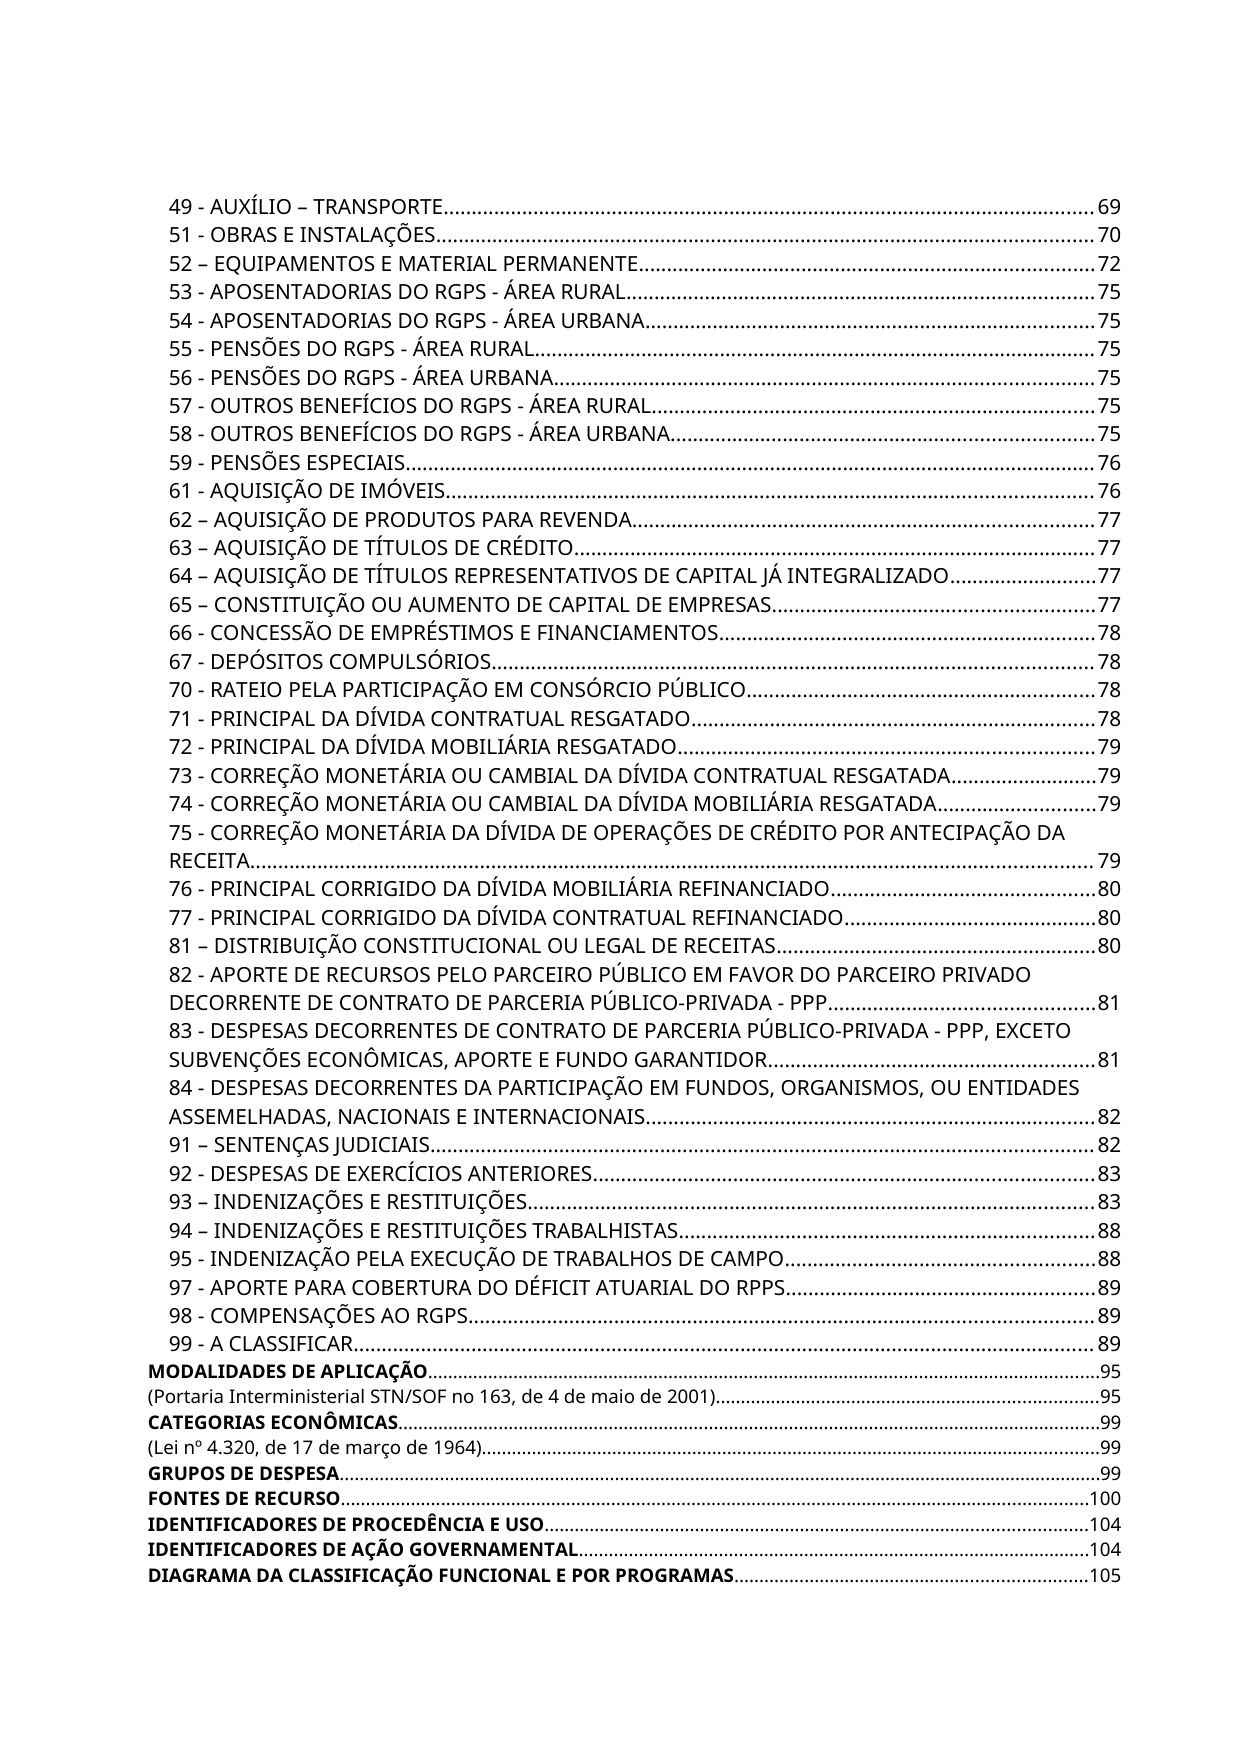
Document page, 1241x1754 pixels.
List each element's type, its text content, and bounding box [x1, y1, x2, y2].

text IDENTIFICADORES DE AÇÃO GOVERNAMENTAL 104 [148, 1537, 1122, 1562]
text 94 – INDENIZAÇÕES E RESTITUIÇÕES TRABALHISTAS 88 [168, 1216, 1122, 1244]
text 93 – INDENIZAÇÕES E RESTITUIÇÕES 83 [168, 1187, 1122, 1216]
text 56 - Pensões do RGPS - Área Urbana 75 [168, 363, 1122, 391]
text 98 - Compensações ao RGPS 89 [168, 1301, 1122, 1329]
text FONTES DE RECURSO 100 [148, 1486, 1122, 1511]
text GRUPOS DE DESPESA 99 [148, 1460, 1122, 1486]
text 73 - CORREÇÃO MONETÁRIA OU CAMBIAL DA DÍVIDA CONTRATUAL RESGATADA 79 [168, 761, 1122, 789]
text 70 - Rateio pela Participação em Consórcio Público 78 [168, 675, 1122, 704]
text 61 - AQUISIÇÃO DE IMÓVEIS 76 [168, 476, 1122, 505]
text MODALIDADES DE APLICAÇÃO 95 [148, 1358, 1122, 1383]
text 99 - A CLASSIFICAR 89 [168, 1329, 1122, 1358]
text 74 - CORREÇÃO MONETÁRIA OU CAMBIAL DA DÍVIDA MOBILIÁRIA RESGATADA 79 [168, 789, 1122, 818]
text 52 – EQUIPAMENTOS E MATERIAL PERMANENTE 72 [168, 249, 1122, 277]
text 54 - Aposentadorias do RGPS - Área Urbana 75 [168, 306, 1122, 334]
text 84 - Despesas Decorrentes da Participação em Fundos, Organismos, ou Entidades Assemelhadas, Nacionais e Internacionais 82 [168, 1073, 1122, 1130]
text 63 – AQUISIÇÃO DE TÍTULOS DE CRÉDITO 77 [168, 533, 1122, 562]
text 81 – DISTRIBUIÇÃO CONSTITUCIONAL OU LEGAL DE RECEITAS 80 [168, 931, 1122, 960]
text 77 - PRINCIPAL CORRIGIDO DA DÍVIDA CONTRATUAL REFINANCIADO 80 [168, 903, 1122, 931]
text IDENTIFICADORES DE PROCEDÊNCIA E USO 104 [148, 1511, 1122, 1537]
text 75 - CORREÇÃO MONETÁRIA DA DÍVIDA DE OPERAÇÕES DE CRÉDITO POR ANTECIPAÇÃO DA RECEITA 79 [168, 818, 1122, 874]
text 82 - Aporte de Recursos pelo Parceiro Público em Favor do Parceiro Privado Decorrente de Contrato de Parceria Público-Privada - PPP 81 [168, 960, 1122, 1017]
text 49 - AUXÍLIO – TRANSPORTE 69 [168, 192, 1122, 220]
text 66 - CONCESSÃO DE EMPRÉSTIMOS E FINANCIAMENTOS 78 [168, 618, 1122, 647]
text 65 – CONSTITUIÇÃO OU AUMENTO DE CAPITAL DE EMPRESAS 77 [168, 590, 1122, 618]
text DIAGRAMA DA CLASSIFICAÇÃO FUNCIONAL E POR PROGRAMAS 105 [148, 1562, 1122, 1588]
text 83 - Despesas Decorrentes de Contrato de Parceria Público-Privada - PPP, exceto Subvenções Econômicas, Aporte e Fundo Garantidor 81 [168, 1017, 1122, 1073]
text (Lei nº 4.320, de 17 de março de 1964) 99 [148, 1434, 1122, 1460]
text 58 - Outros Benefícios do RGPS - Área Urbana 75 [168, 419, 1122, 448]
text 55 - Pensões do RGPS - Área Rural 75 [168, 334, 1122, 363]
text 59 - Pensões Especiais 76 [168, 448, 1122, 476]
text 95 - INDENIZAÇÃO PELA EXECUÇÃO DE TRABALHOS DE CAMPO 88 [168, 1244, 1122, 1273]
text 72 - PRINCIPAL DA DÍVIDA MOBILIÁRIA RESGATADO 79 [168, 732, 1122, 761]
text 53 - Aposentadorias do RGPS - Área Rural 75 [168, 277, 1122, 306]
text 71 - PRINCIPAL DA DÍVIDA CONTRATUAL RESGATADO 78 [168, 704, 1122, 732]
text 91 – SENTENÇAS JUDICIAIS 82 [168, 1130, 1122, 1159]
text 92 - DESPESAS DE EXERCÍCIOS ANTERIORES 83 [168, 1159, 1122, 1187]
text 97 - APORTE PARA COBERTURA DO DÉFICIT ATUARIAL DO RPPS 89 [168, 1273, 1122, 1301]
text 64 – AQUISIÇÃO DE TÍTULOS REPRESENTATIVOS DE CAPITAL JÁ INTEGRALIZADO 77 [168, 562, 1122, 590]
text 51 - OBRAS E INSTALAÇÕES 70 [168, 220, 1122, 249]
text 62 – AQUISIÇÃO DE PRODUTOS PARA REVENDA 77 [168, 505, 1122, 533]
text 67 - DEPÓSITOS COMPULSÓRIOS 78 [168, 647, 1122, 675]
text 76 - PRINCIPAL CORRIGIDO DA DÍVIDA MOBILIÁRIA REFINANCIADO 80 [168, 874, 1122, 903]
text 57 - Outros Benefícios do RGPS - Área Rural 75 [168, 391, 1122, 419]
text CATEGORIAS ECONÔMICAS 99 [148, 1409, 1122, 1434]
text (Portaria Interministerial STN/SOF no 163, de 4 de maio de 2001) 95 [148, 1383, 1122, 1409]
